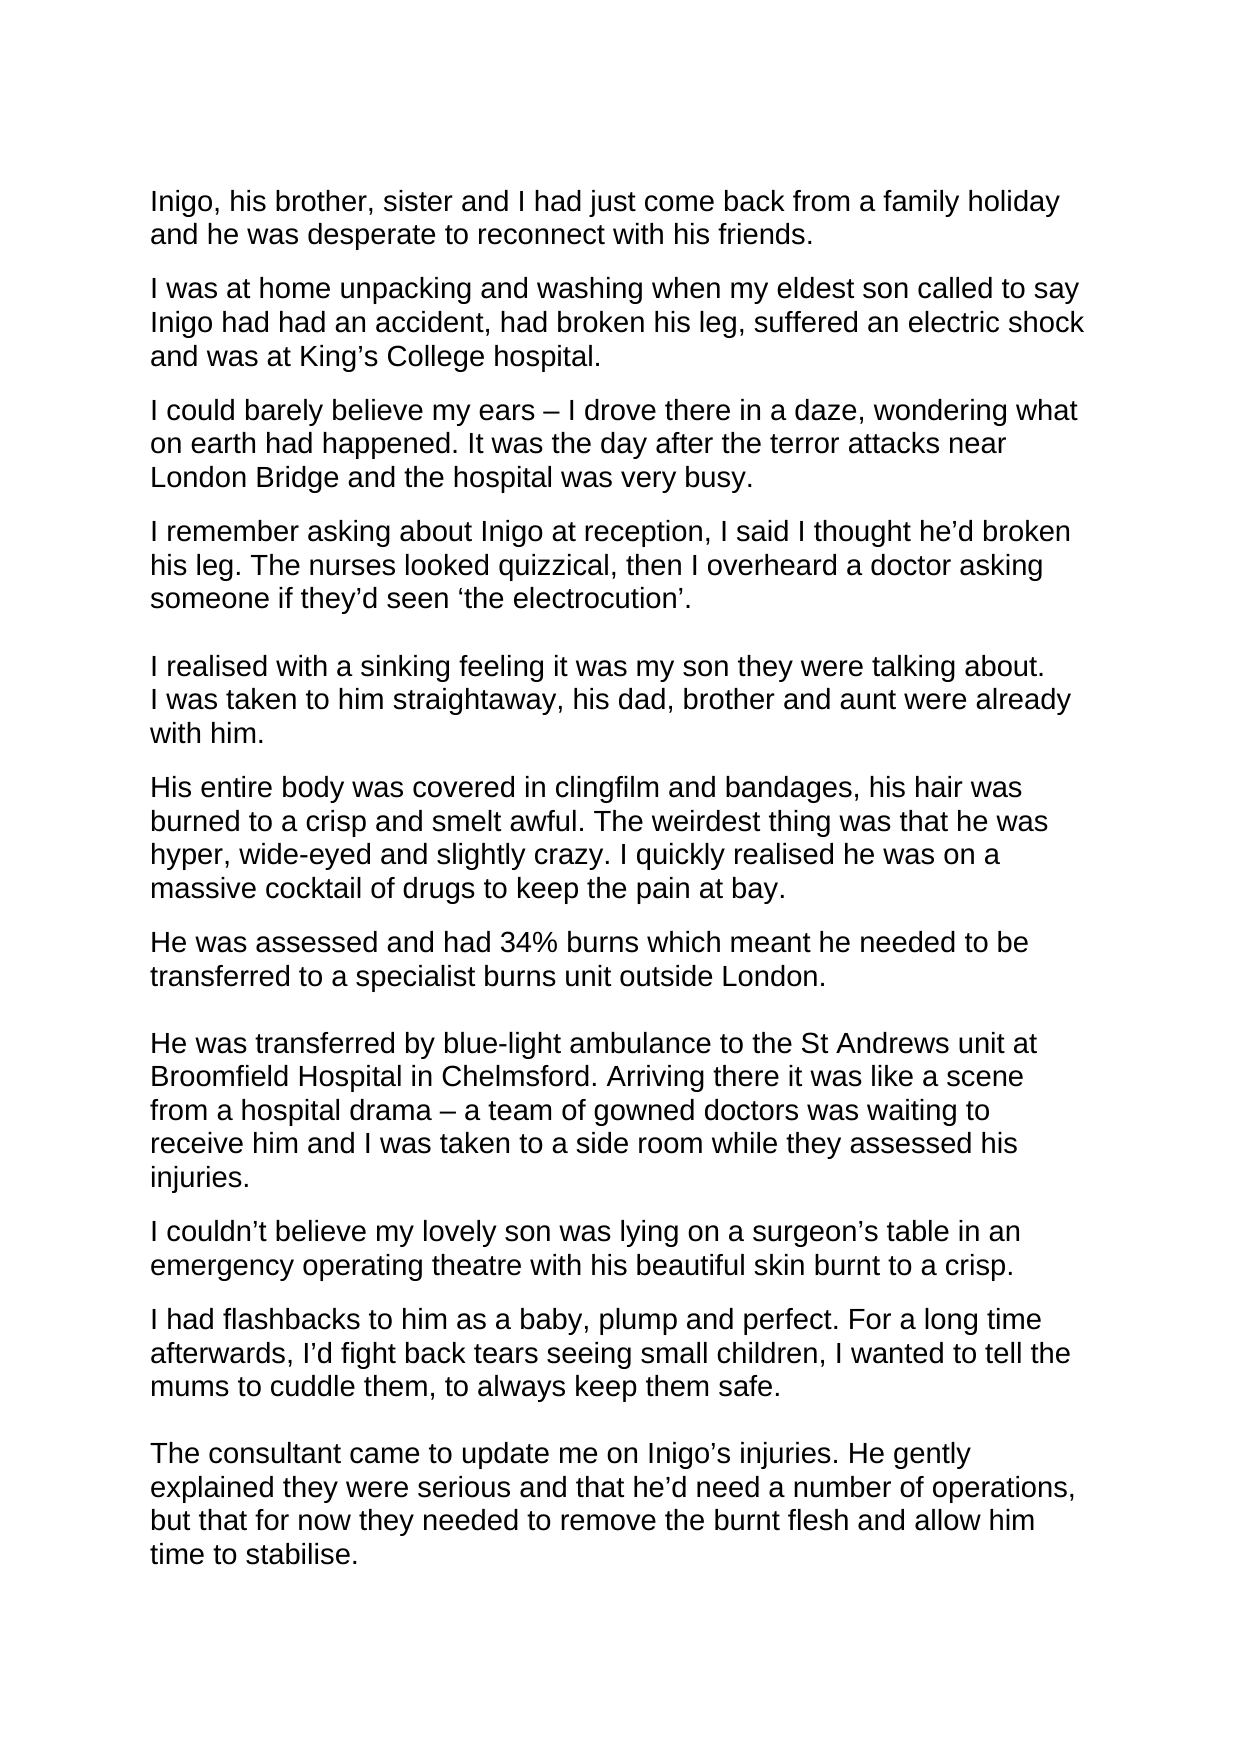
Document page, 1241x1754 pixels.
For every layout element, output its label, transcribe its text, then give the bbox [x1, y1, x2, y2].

text Inigo, his brother, sister and I had just come back from a family holiday and he was desperate to reconnect with his friends. [150, 150, 1090, 251]
text He was assessed and had 34% burns which meant he needed to be transferred to a specialist burns unit outside London. He was transferred by blue-light ambulance to the St Andrews unit at Broomfield Hospital in Chelmsford. Arriving there it was like a scene from a hospital drama – a team of gowned doctors was waiting to receive him and I was taken to a side room while they assessed his injuries. [150, 925, 1090, 1193]
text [150, 1302, 1090, 1604]
text I was at home unpacking and washing when my eldest son called to say Inigo had had an accident, had broken his leg, suffered an electric shock and was at King’s College hospital. [150, 271, 1090, 372]
text I could barely believe my ears – I drove there in a daze, wondering what on earth had happened. It was the day after the terror attacks near London Bridge and the hospital was very busy. [150, 393, 1090, 493]
text I couldn’t believe my lovely son was lying on a surgeon’s table in an emergency operating theatre with his beautiful skin burnt to a crisp. [150, 1214, 1090, 1281]
text I remember asking about Inigo at reception, I said I thought he’d broken his leg. The nurses looked quizzical, then I overheard a doctor asking someone if they’d seen ‘the electrocution’. I realised with a sinking feeling it was my son they were talking about. I was taken to him straightaway, his dad, brother and aunt were already with him. [150, 514, 1090, 749]
text His entire body was covered in clingfilm and bandages, his hair was burned to a crisp and smelt awful. The weirdest thing was that he was hyper, wide-eyed and slightly crazy. I quickly realised he was on a massive cocktail of drugs to keep the pain at bay. [150, 770, 1090, 904]
